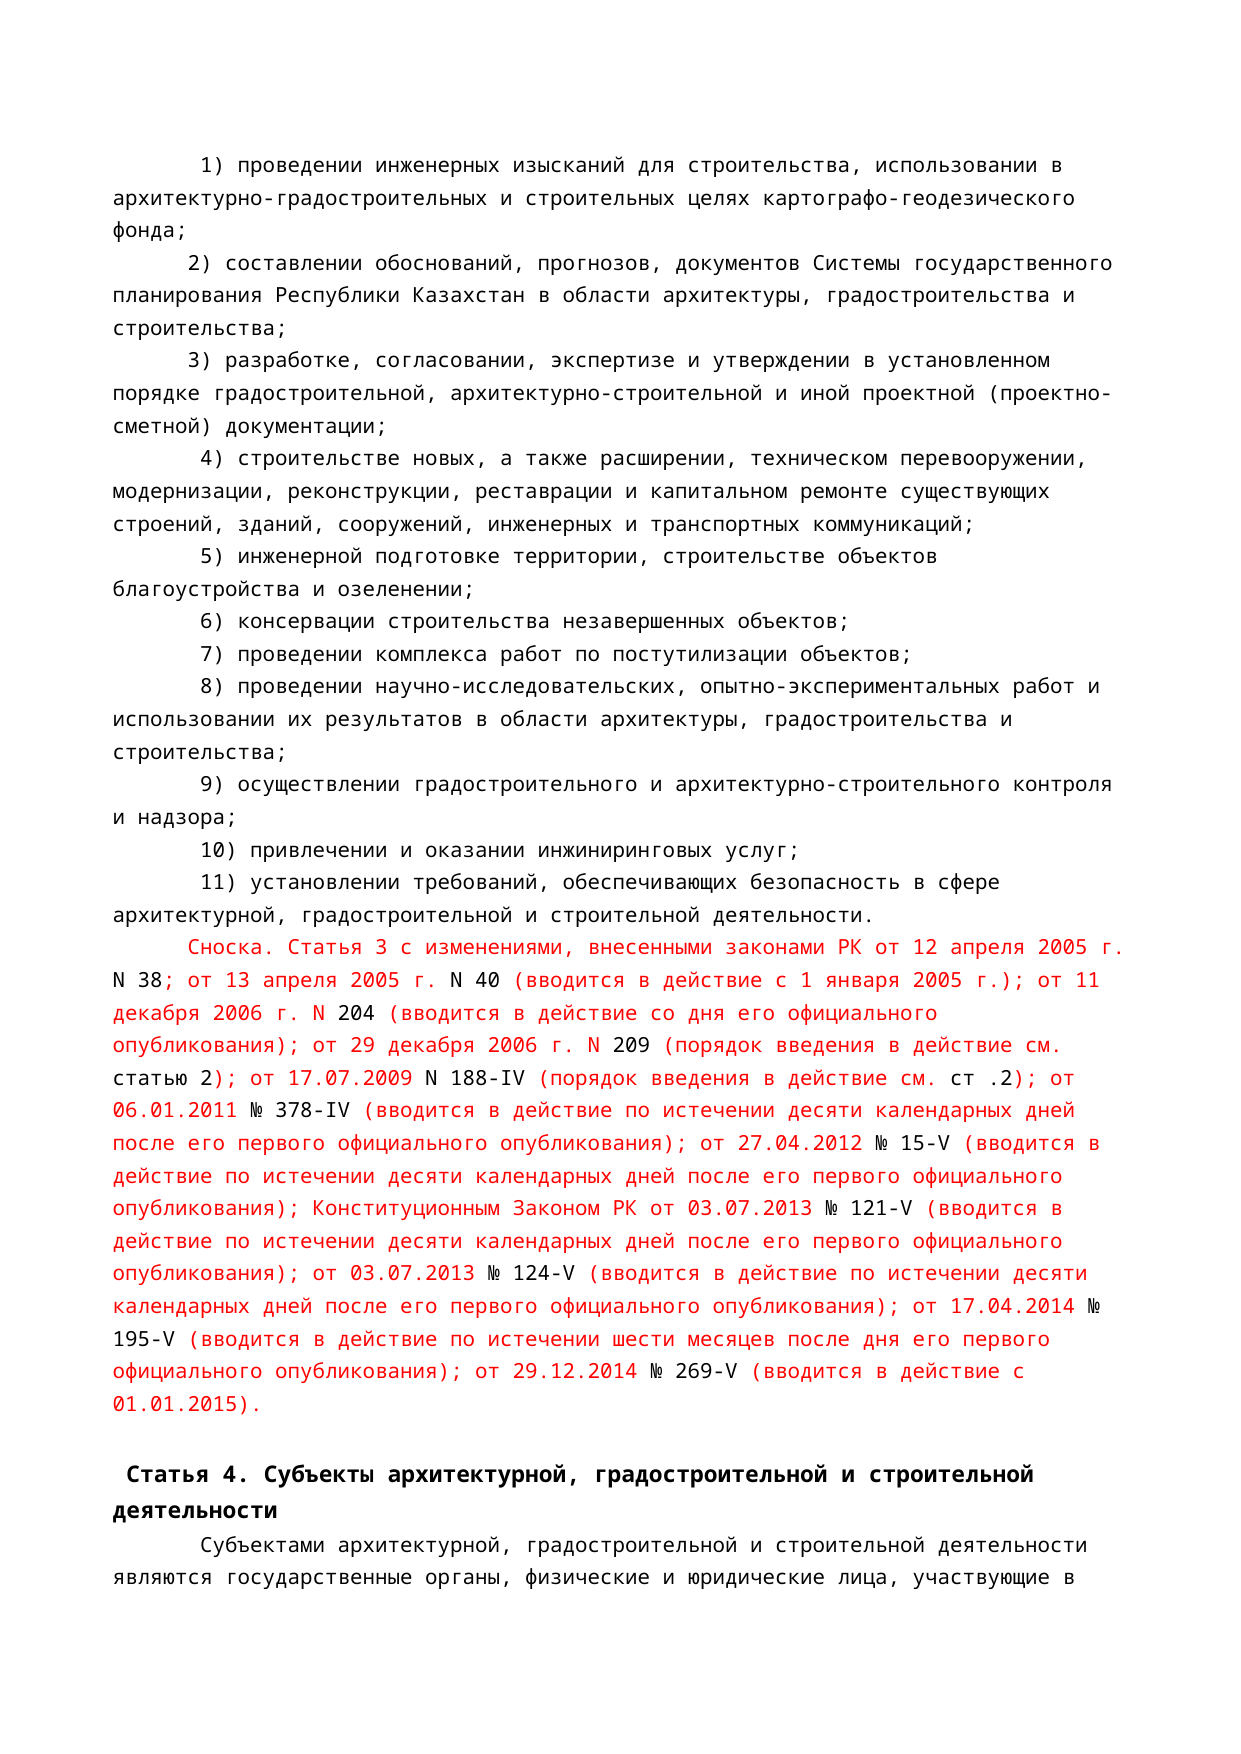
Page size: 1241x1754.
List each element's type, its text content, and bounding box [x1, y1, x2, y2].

text 2) составлении обоснований, прогнозов, документов Системы государственного планирования Республики Казахстан в области архитектуры, градостроительства и строительства; [112, 248, 1128, 341]
text 10) привлечении и оказании инжиниринговых услуг; [112, 835, 1128, 863]
text 7) проведении комплекса работ по постутилизации объектов; [112, 639, 1128, 667]
text 4) строительстве новых, а также расширении, техническом перевооружении, модернизации, реконструкции, реставрации и капитальном ремонте существующих строений, зданий, сооружений, инженерных и транспортных коммуникаций; [112, 443, 1128, 537]
text Статья 4. Субъекты архитектурной, градостроительной и строительной деятельности [112, 1458, 1128, 1525]
text Сноска. Статья 3 с изменениями, внесенными законами РК от 12 апреля 2005 г. N 38; от 13 апреля 2005 г. N 40 (вводится в действие с 1 января 2005 г.); от 11 декабря 2006 г. N 204 (вводится в действие со дня его официального опубликования); от 29 декабря 2006 г. N 209 (порядок введения в действие см. статью 2); от 17.07.2009 N 188-IV (порядок введения в действие см. ст .2); от 06.01.2011 № 378-IV (вводится в действие по истечении десяти календарных дней после его первого официального опубликования); от 27.04.2012 № 15-V (вводится в действие по истечении десяти календарных дней после его первого официального опубликования); Конституционным Законом РК от 03.07.2013 № 121-V (вводится в действие по истечении десяти календарных дней после его первого официального опубликования); от 03.07.2013 № 124-V (вводится в действие по истечении десяти календарных дней после его первого официального опубликования); от 17.04.2014 № 195-V (вводится в действие по истечении шести месяцев после дня его первого официального опубликования); от 29.12.2014 № 269-V (вводится в действие с 01.01.2015). [112, 932, 1128, 1453]
text 9) осуществлении градостроительного и архитектурно-строительного контроля и надзора; [112, 769, 1128, 831]
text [112, 1530, 1128, 1591]
text 3) разработке, согласовании, экспертизе и утверждении в установленном порядке градостроительной, архитектурно-строительной и иной проектной (проектно-сметной) документации; [112, 346, 1128, 439]
text 1) проведении инженерных изысканий для строительства, использовании в архитектурно-градостроительных и строительных целях картографо-геодезического фонда; [112, 150, 1128, 244]
text 11) установлении требований, обеспечивающих безопасность в сфере архитектурной, градостроительной и строительной деятельности. [112, 867, 1128, 928]
text 5) инженерной подготовке территории, строительстве объектов благоустройства и озеленении; [112, 541, 1128, 602]
text 8) проведении научно-исследовательских, опытно-экспериментальных работ и использовании их результатов в области архитектуры, градостроительства и строительства; [112, 672, 1128, 765]
text 6) консервации строительства незавершенных объектов; [112, 606, 1128, 635]
